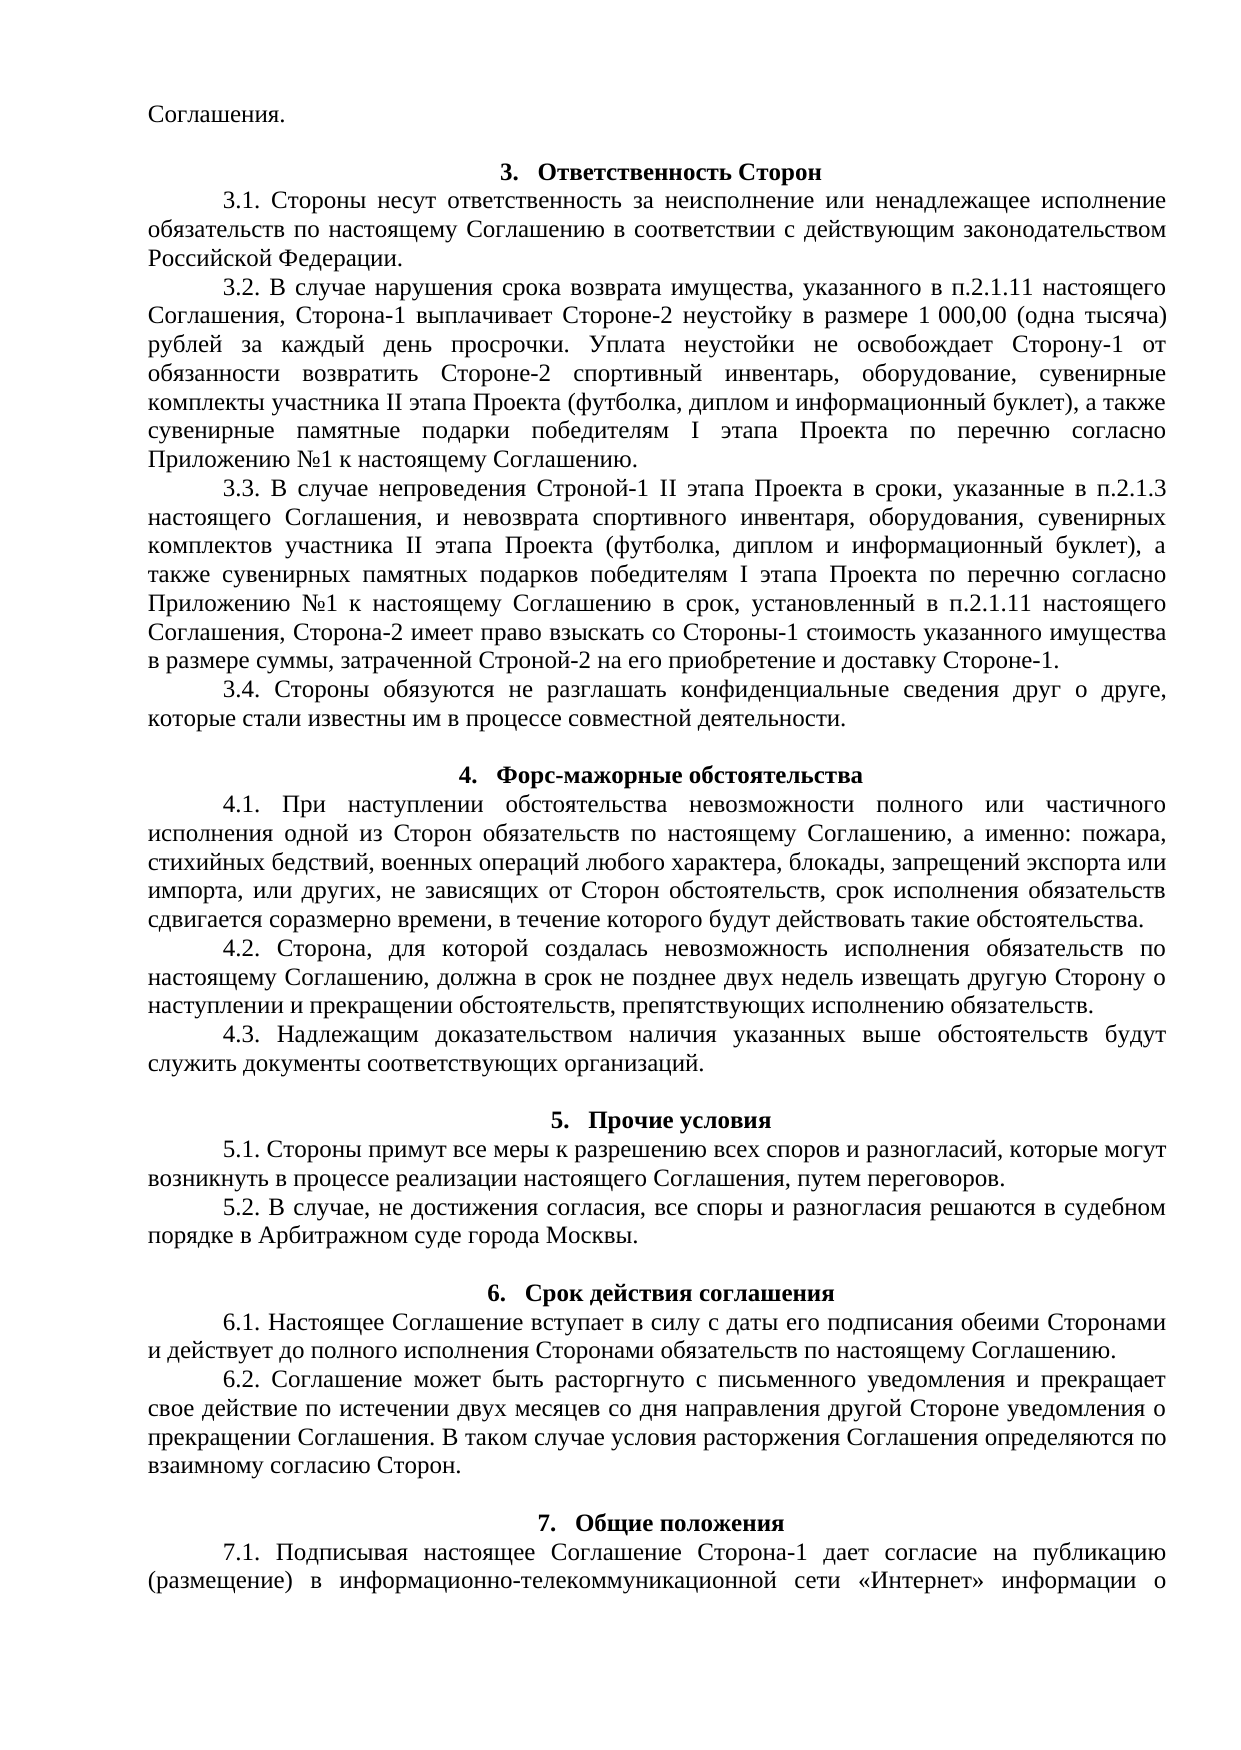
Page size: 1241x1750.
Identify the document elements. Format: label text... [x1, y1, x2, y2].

list Прочие условия [154, 1105, 1167, 1134]
text 4.3. Надлежащим доказательством наличия указанных выше обстоятельств будут служить документы соответствующих организаций. [148, 1019, 1167, 1077]
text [148, 1537, 1167, 1594]
list Форс-мажорные обстоятельства [154, 760, 1167, 789]
text 3.1. Стороны несут ответственность за неисполнение или ненадлежащее исполнение обязательств по настоящему Соглашению в соответствии с действующим законодательством Российской Федерации. [148, 185, 1167, 272]
text 4.1. При наступлении обстоятельства невозможности полного или частичного исполнения одной из Сторон обязательств по настоящему Соглашению, а именно: пожара, стихийных бедствий, военных операций любого характера, блокады, запрещений экспорта или импорта, или других, не зависящих от Сторон обстоятельств, срок исполнения обязательств сдвигается соразмерно времени, в течение которого будут действовать такие обстоятельства. [148, 789, 1167, 933]
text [148, 99, 1167, 128]
text 5.2. В случае, не достижения согласия, все споры и разногласия решаются в судебном порядке в Арбитражном суде города Москвы. [148, 1192, 1167, 1249]
list Срок действия соглашения [154, 1278, 1167, 1307]
text 3.4. Стороны обязуются не разглашать конфиденциальные сведения друг о друге, которые стали известны им в процессе совместной деятельности. [148, 674, 1167, 732]
text 6.1. Настоящее Соглашение вступает в силу с даты его подписания обеими Сторонами и действует до полного исполнения Сторонами обязательств по настоящему Соглашению. [148, 1307, 1167, 1364]
text 6.2. Соглашение может быть расторгнуто с письменного уведомления и прекращает свое действие по истечении двух месяцев со дня направления другой Стороне уведомления о прекращении Соглашения. В таком случае условия расторжения Соглашения определяются по взаимному согласию Сторон. [148, 1364, 1167, 1479]
list Ответственность Сторон [154, 157, 1167, 185]
text 3.3. В случае непроведения Строной-1 II этапа Проекта в сроки, указанные в п.2.1.3 настоящего Соглашения, и невозврата спортивного инвентаря, оборудования, сувенирных комплектов участника II этапа Проекта (футболка, диплом и информационный буклет), а также сувенирных памятных подарков победителям I этапа Проекта по перечню согласно Приложению №1 к настоящему Соглашению в срок, установленный в п.2.1.11 настоящего Соглашения, Сторона-2 имеет право взыскать со Стороны-1 стоимость указанного имущества в размере суммы, затраченной Строной-2 на его приобретение и доставку Стороне-1. [148, 473, 1167, 674]
text 3.2. В случае нарушения срока возврата имущества, указанного в п.2.1.11 настоящего Соглашения, Сторона-1 выплачивает Стороне-2 неустойку в размере 1 000,00 (одна тысяча) рублей за каждый день просрочки. Уплата неустойки не освобождает Сторону-1 от обязанности возвратить Стороне-2 спортивный инвентарь, оборудование, сувенирные комплекты участника II этапа Проекта (футболка, диплом и информационный буклет), а также сувенирные памятные подарки победителям I этапа Проекта по перечню согласно Приложению №1 к настоящему Соглашению. [148, 272, 1167, 473]
text 4.2. Сторона, для которой создалась невозможность исполнения обязательств по настоящему Соглашению, должна в срок не позднее двух недель извещать другую Сторону о наступлении и прекращении обстоятельств, препятствующих исполнению обязательств. [148, 933, 1167, 1019]
text 5.1. Стороны примут все меры к разрешению всех споров и разногласий, которые могут возникнуть в процессе реализации настоящего Соглашения, путем переговоров. [148, 1134, 1167, 1192]
list Общие положения [154, 1508, 1167, 1537]
